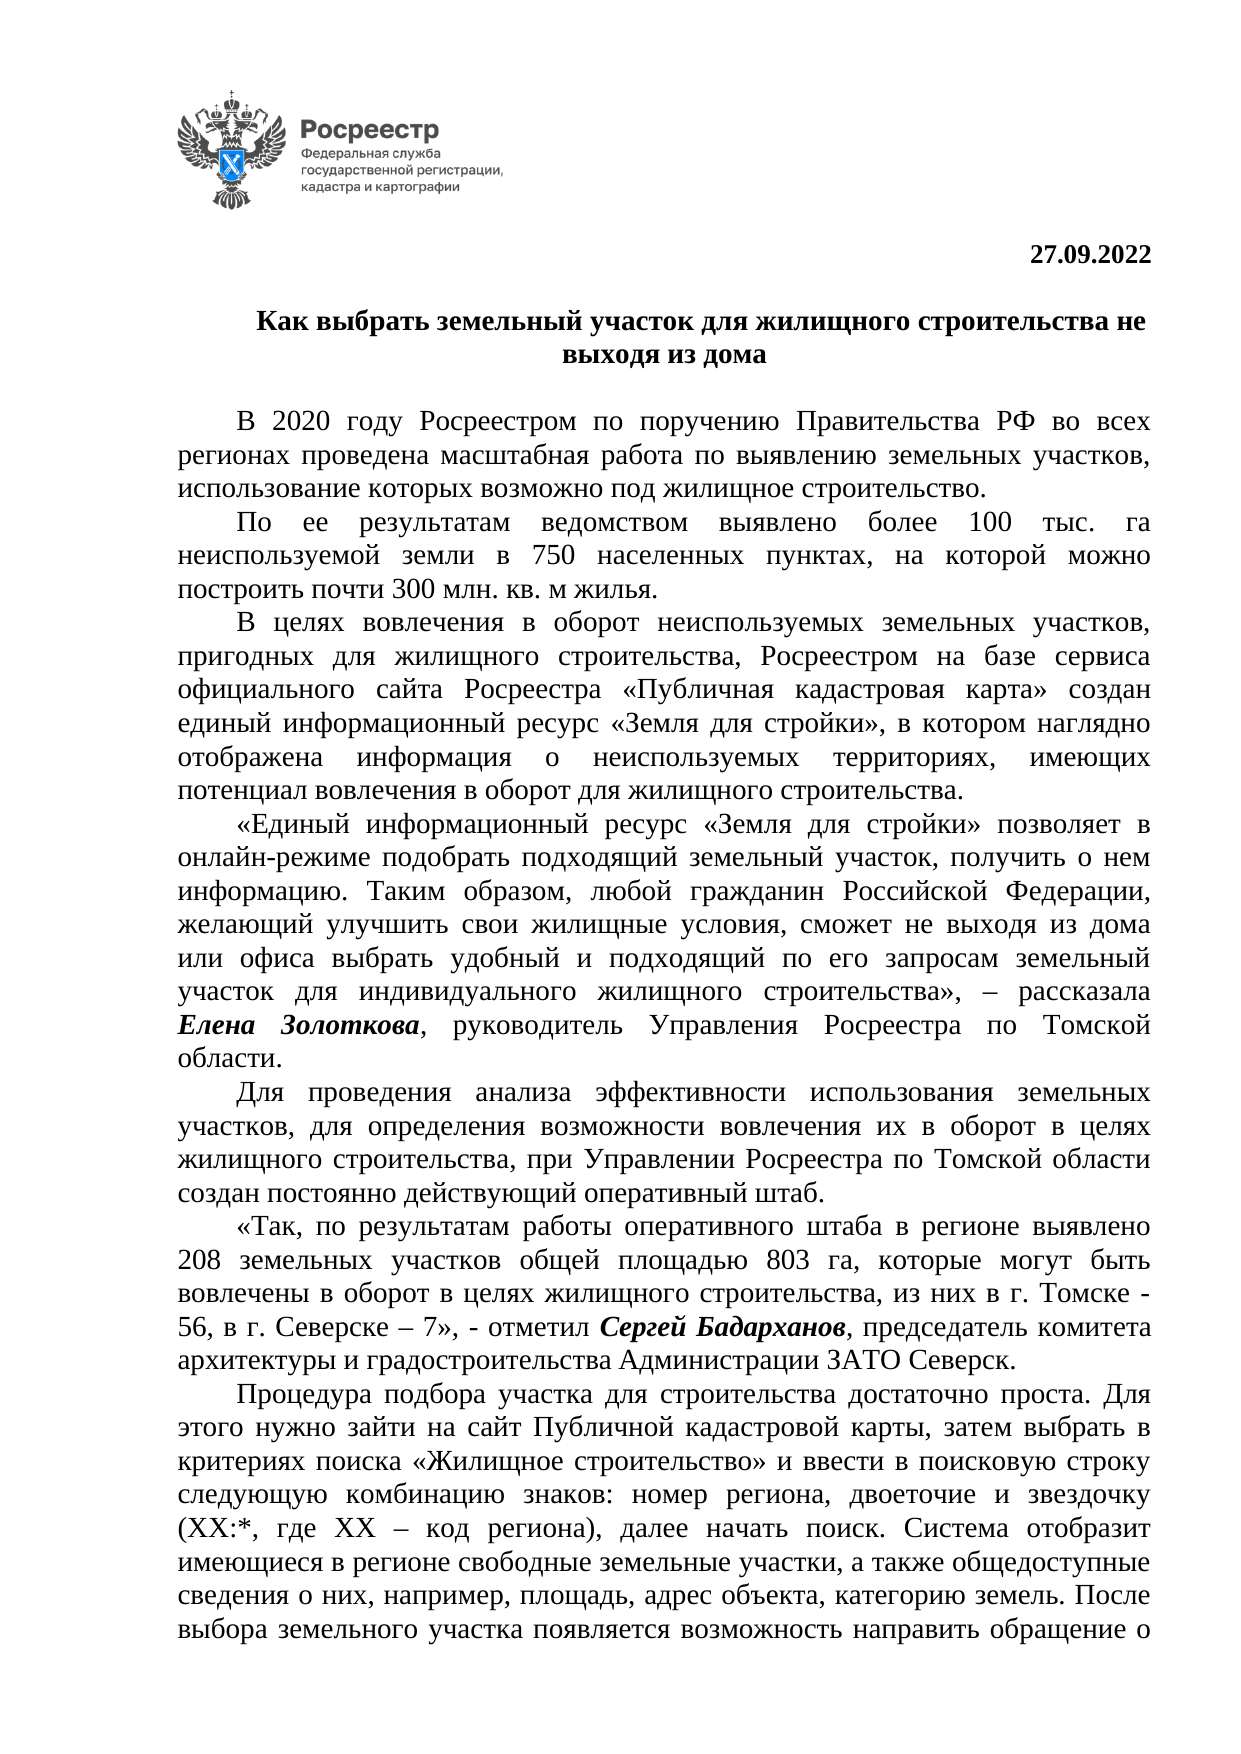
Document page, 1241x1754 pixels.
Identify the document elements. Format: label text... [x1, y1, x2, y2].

text Как выбрать земельный участок для жилищного строительства не выходя из дома [177, 303, 1152, 370]
text «Так, по результатам работы оперативного штаба в регионе выявлено 208 земельных участков общей площадью 803 га, которые могут быть вовлечены в оборот в целях жилищного строительства, из них в г. Томске - 56, в г. Северске – 7», - отметил Сергей Бадарханов, председатель комитета архитектуры и градостроительства Администрации ЗАТО Северск. [177, 1208, 1152, 1376]
text 27.09.2022 [177, 238, 1152, 269]
text В целях вовлечения в оборот неиспользуемых земельных участков, пригодных для жилищного строительства, Росреестром на базе сервиса официального сайта Росреестра «Публичная кадастровая карта» создан единый информационный ресурс «Земля для стройки», в котором наглядно отображена информация о неиспользуемых территориях, имеющих потенциал вовлечения в оборот для жилищного строительства. [177, 604, 1152, 806]
picture [177, 90, 503, 210]
text Для проведения анализа эффективности использования земельных участков, для определения возможности вовлечения их в оборот в целях жилищного строительства, при Управлении Росреестра по Томской области создан постоянно действующий оперативный штаб. [177, 1074, 1152, 1208]
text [177, 1376, 1152, 1644]
text По ее результатам ведомством выявлено более 100 тыс. га неиспользуемой земли в 750 населенных пунктах, на которой можно построить почти 300 млн. кв. м жилья. [177, 504, 1152, 604]
text В 2020 году Росреестром по поручению Правительства РФ во всех регионах проведена масштабная работа по выявлению земельных участков, использование которых возможно под жилищное строительство. [177, 403, 1152, 504]
text «Единый информационный ресурс «Земля для стройки» позволяет в онлайн-режиме подобрать подходящий земельный участок, получить о нем информацию. Таким образом, любой гражданин Российской Федерации, желающий улучшить свои жилищные условия, сможет не выходя из дома или офиса выбрать удобный и подходящий по его запросам земельный участок для индивидуального жилищного строительства», – рассказала Елена Золоткова, руководитель Управления Росреестра по Томской области. [177, 806, 1152, 1074]
